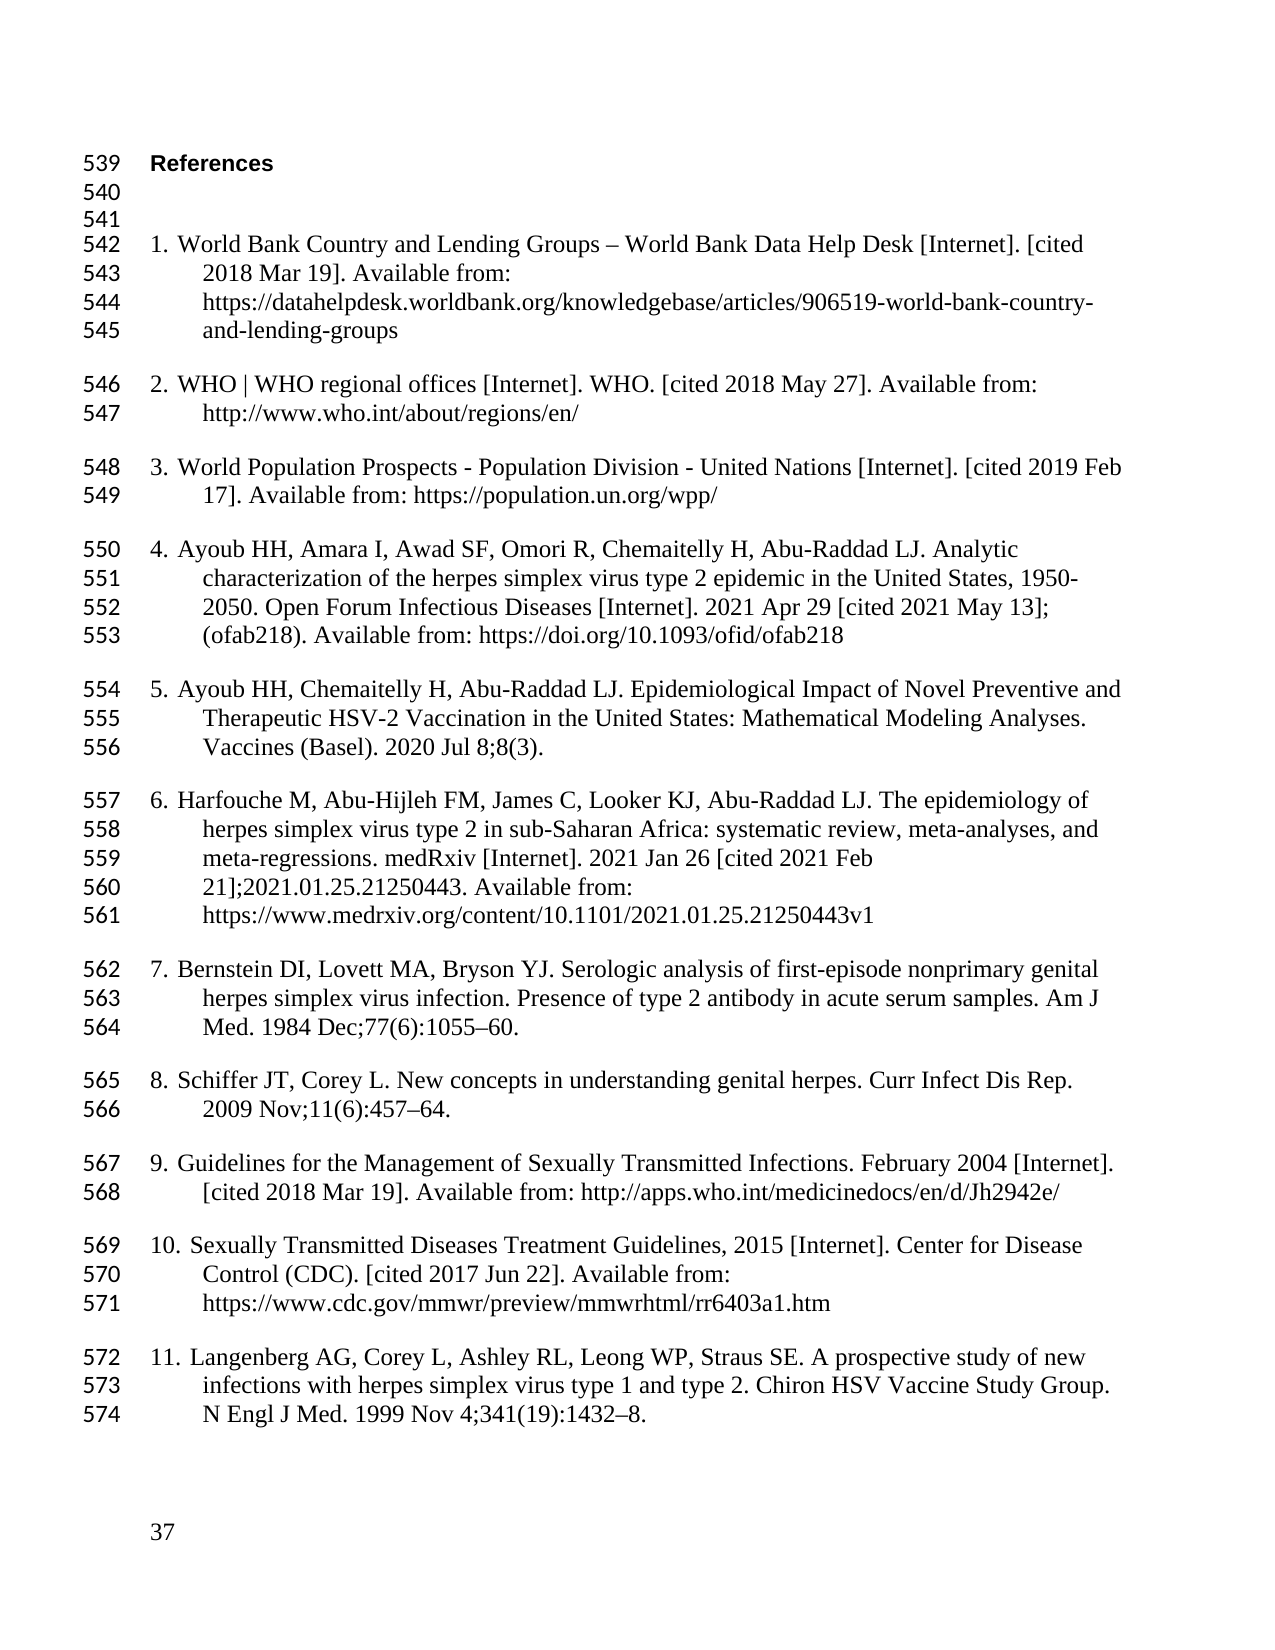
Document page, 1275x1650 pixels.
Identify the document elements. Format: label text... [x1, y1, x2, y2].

text 8. Schiffer JT, Corey L. New concepts in understanding genital herpes. Curr Infect Dis Rep. 2009 Nov;11(6):457–64. [150, 1065, 1125, 1123]
text 6. Harfouche M, Abu-Hijleh FM, James C, Looker KJ, Abu-Raddad LJ. The epidemiology of herpes simplex virus type 2 in sub-Saharan Africa: systematic review, meta-analyses, and meta-regressions. medRxiv [Internet]. 2021 Jan 26 [cited 2021 Feb 21];2021.01.25.21250443. Available from: https://www.medrxiv.org/content/10.1101/2021.01.25.21250443v1 [150, 785, 1125, 929]
text 10. Sexually Transmitted Diseases Treatment Guidelines, 2015 [Internet]. Center for Disease Control (CDC). [cited 2017 Jun 22]. Available from: https://www.cdc.gov/mmwr/preview/mmwrhtml/rr6403a1.htm [150, 1230, 1125, 1317]
text 3. World Population Prospects - Population Division - United Nations [Internet]. [cited 2019 Feb 17]. Available from: https://population.un.org/wpp/ [150, 452, 1125, 509]
text 11. Langenberg AG, Corey L, Ashley RL, Leong WP, Straus SE. A prospective study of new infections with herpes simplex virus type 1 and type 2. Chiron HSV Vaccine Study Group. N Engl J Med. 1999 Nov 4;341(19):1432–8. [150, 1342, 1125, 1428]
text 5. Ayoub HH, Chemaitelly H, Abu-Raddad LJ. Epidemiological Impact of Novel Preventive and Therapeutic HSV-2 Vaccination in the United States: Mathematical Modeling Analyses. Vaccines (Basel). 2020 Jul 8;8(3). [150, 674, 1125, 760]
text 1. World Bank Country and Lending Groups – World Bank Data Help Desk [Internet]. [cited 2018 Mar 19]. Available from: https://datahelpdesk.worldbank.org/knowledgebase/articles/906519-world-bank-country-and-lending-groups [150, 229, 1125, 344]
text References [150, 150, 1125, 176]
text 7. Bernstein DI, Lovett MA, Bryson YJ. Serologic analysis of first-episode nonprimary genital herpes simplex virus infection. Presence of type 2 antibody in acute serum samples. Am J Med. 1984 Dec;77(6):1055–60. [150, 954, 1125, 1040]
text 4. Ayoub HH, Amara I, Awad SF, Omori R, Chemaitelly H, Abu-Raddad LJ. Analytic characterization of the herpes simplex virus type 2 epidemic in the United States, 1950-2050. Open Forum Infectious Diseases [Internet]. 2021 Apr 29 [cited 2021 May 13];(ofab218). Available from: https://doi.org/10.1093/ofid/ofab218 [150, 534, 1125, 649]
text 9. Guidelines for the Management of Sexually Transmitted Infections. February 2004 [Internet]. [cited 2018 Mar 19]. Available from: http://apps.who.int/medicinedocs/en/d/Jh2942e/ [150, 1148, 1125, 1205]
text 2. WHO | WHO regional offices [Internet]. WHO. [cited 2018 May 27]. Available from: http://www.who.int/about/regions/en/ [150, 369, 1125, 427]
